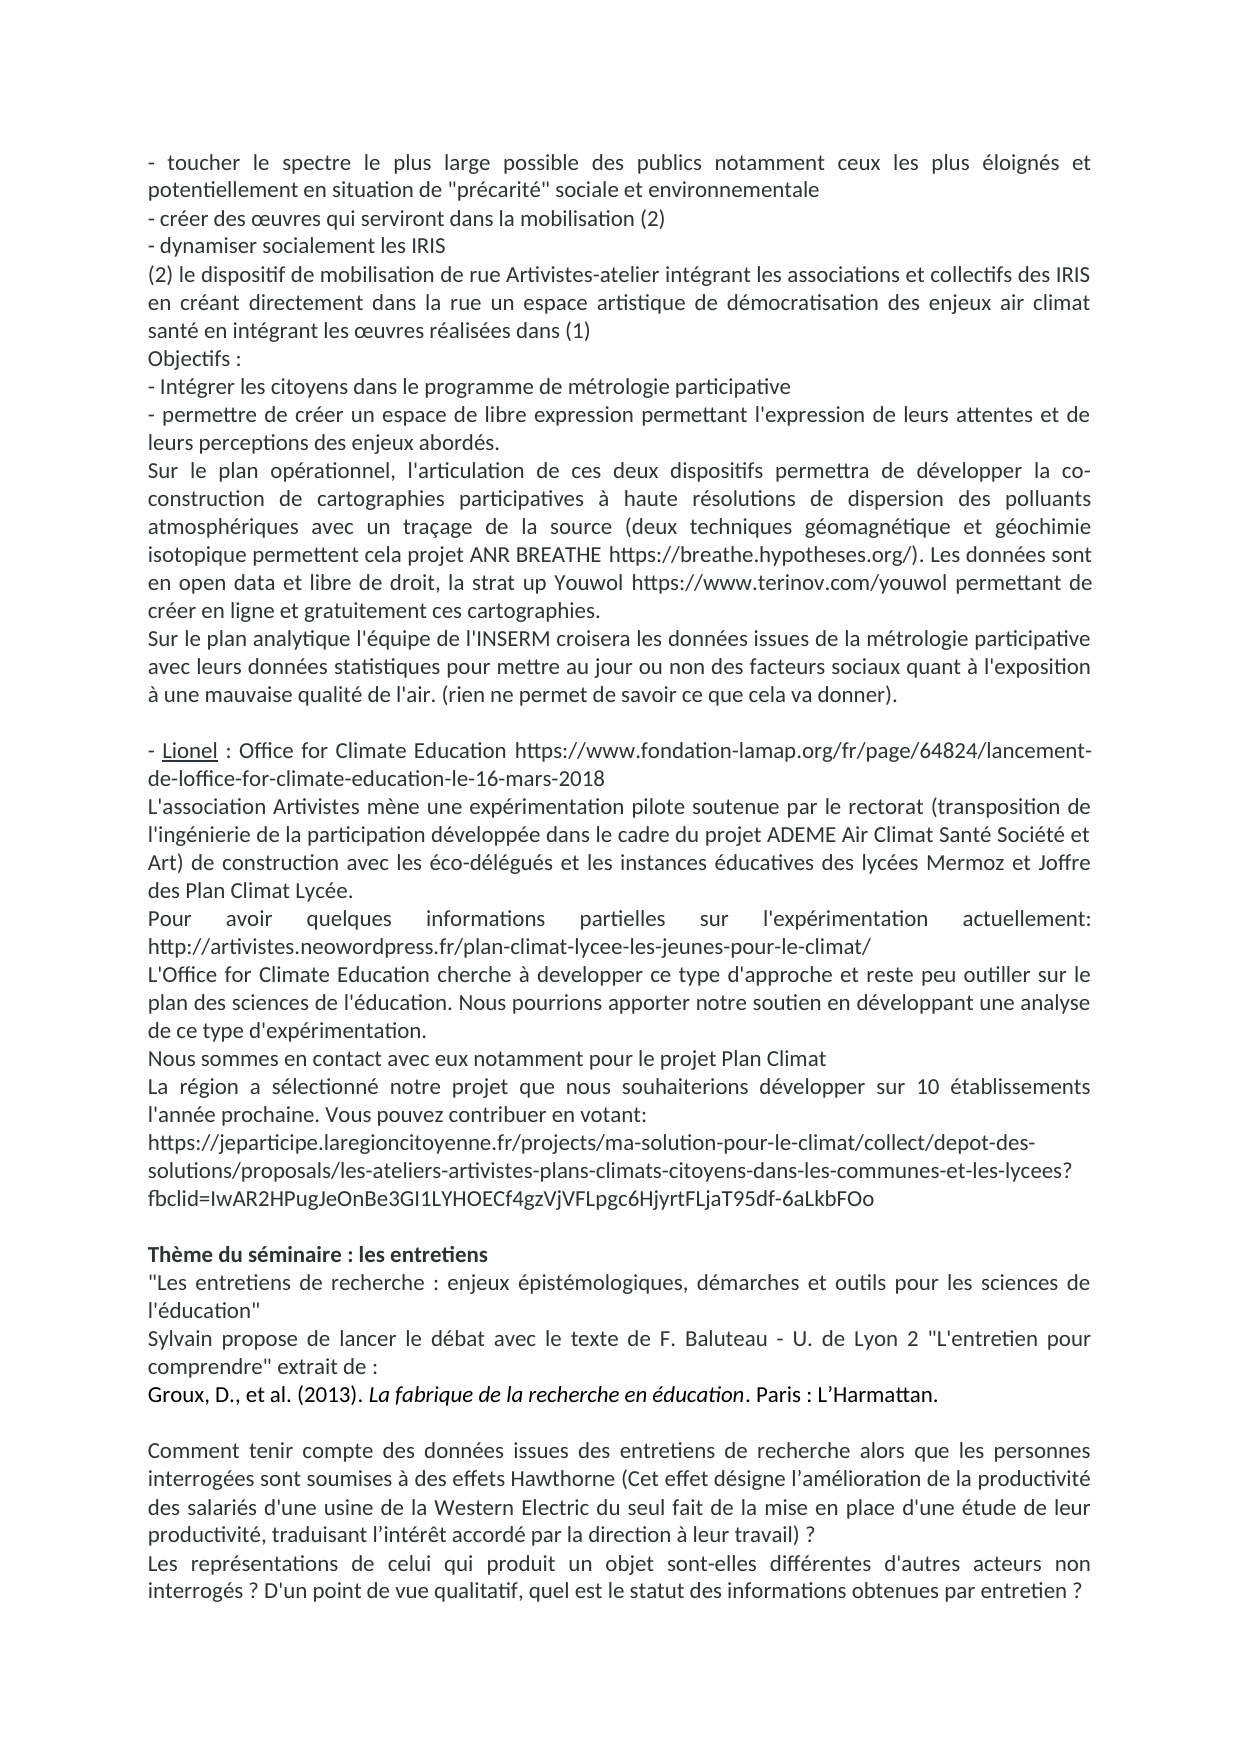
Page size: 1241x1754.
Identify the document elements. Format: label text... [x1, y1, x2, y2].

text Nous sommes en contact avec eux notamment pour le projet Plan Climat [148, 1044, 1093, 1072]
text - permettre de créer un espace de libre expression permettant l'expression de leurs attentes et de leurs perceptions des enjeux abordés. [148, 400, 1093, 456]
text Les représentations de celui qui produit un objet sont-elles différentes d'autres acteurs non interrogés ? D'un point de vue qualitatif, quel est le statut des informations obtenues par entretien ? [148, 1549, 1093, 1605]
text - Lionel : Office for Climate Education https://www.fondation-lamap.org/fr/page/64824/lancement-de-loffice-for-climate-education-le-16-mars-2018 [148, 736, 1093, 792]
text Pour avoir quelques informations partielles sur l'expérimentation actuellement: http://artivistes.neowordpress.fr/plan-climat-lycee-les-jeunes-pour-le-climat/ [148, 904, 1093, 960]
text Groux, D., et al. (2013). La fabrique de la recherche en éducation. Paris : L’Harmattan. [148, 1381, 1093, 1408]
text "Les entretiens de recherche : enjeux épistémologiques, démarches et outils pour les sciences de l'éducation" [148, 1268, 1093, 1324]
text Sur le plan opérationnel, l'articulation de ces deux dispositifs permettra de développer la co-construction de cartographies participatives à haute résolutions de dispersion des polluants atmosphériques avec un traçage de la source (deux techniques géomagnétique et géochimie isotopique permettent cela projet ANR BREATHE https://breathe.hypotheses.org/). Les données sont en open data et libre de droit, la strat up Youwol https://www.terinov.com/youwol permettant de créer en ligne et gratuitement ces cartographies. [148, 456, 1093, 624]
text - toucher le spectre le plus large possible des publics notamment ceux les plus éloignés et potentiellement en situation de "précarité" sociale et environnementale [148, 148, 1093, 204]
text - dynamiser socialement les IRIS [148, 232, 1093, 260]
text L'association Artivistes mène une expérimentation pilote soutenue par le rectorat (transposition de l'ingénierie de la participation développée dans le cadre du projet ADEME Air Climat Santé Société et Art) de construction avec les éco-délégués et les instances éducatives des lycées Mermoz et Joffre des Plan Climat Lycée. [148, 792, 1093, 904]
text La région a sélectionné notre projet que nous souhaiterions développer sur 10 établissements l'année prochaine. Vous pouvez contribuer en votant: [148, 1072, 1093, 1128]
text Sur le plan analytique l'équipe de l'INSERM croisera les données issues de la métrologie participative avec leurs données statistiques pour mettre au jour ou non des facteurs sociaux quant à l'exposition à une mauvaise qualité de l'air. (rien ne permet de savoir ce que cela va donner). [148, 624, 1093, 708]
text https://jeparticipe.laregioncitoyenne.fr/projects/ma-solution-pour-le-climat/collect/depot-des-solutions/proposals/les-ateliers-artivistes-plans-climats-citoyens-dans-les-communes-et-les-lycees?fbclid=IwAR2HPugJeOnBe3GI1LYHOECf4gzVjVFLpgc6HjyrtFLjaT95df-6aLkbFOo [148, 1128, 1093, 1212]
text Comment tenir compte des données issues des entretiens de recherche alors que les personnes interrogées sont soumises à des effets Hawthorne (Cet effet désigne l’amélioration de la productivité des salariés d'une usine de la Western Electric du seul fait de la mise en place d'une étude de leur productivité, traduisant l’intérêt accordé par la direction à leur travail) ? [148, 1437, 1093, 1549]
text (2) le dispositif de mobilisation de rue Artivistes-atelier intégrant les associations et collectifs des IRIS en créant directement dans la rue un espace artistique de démocratisation des enjeux air climat santé en intégrant les œuvres réalisées dans (1) [148, 260, 1093, 344]
text - créer des œuvres qui serviront dans la mobilisation (2) [148, 204, 1093, 232]
text Objectifs : [148, 344, 1093, 372]
text L'Office for Climate Education cherche à developper ce type d'approche et reste peu outiller sur le plan des sciences de l'éducation. Nous pourrions apporter notre soutien en développant une analyse de ce type d'expérimentation. [148, 960, 1093, 1044]
text Thème du séminaire : les entretiens [148, 1240, 1093, 1268]
text - Intégrer les citoyens dans le programme de métrologie participative [148, 372, 1093, 400]
text Sylvain propose de lancer le débat avec le texte de F. Baluteau - U. de Lyon 2 "L'entretien pour comprendre" extrait de : [148, 1324, 1093, 1381]
